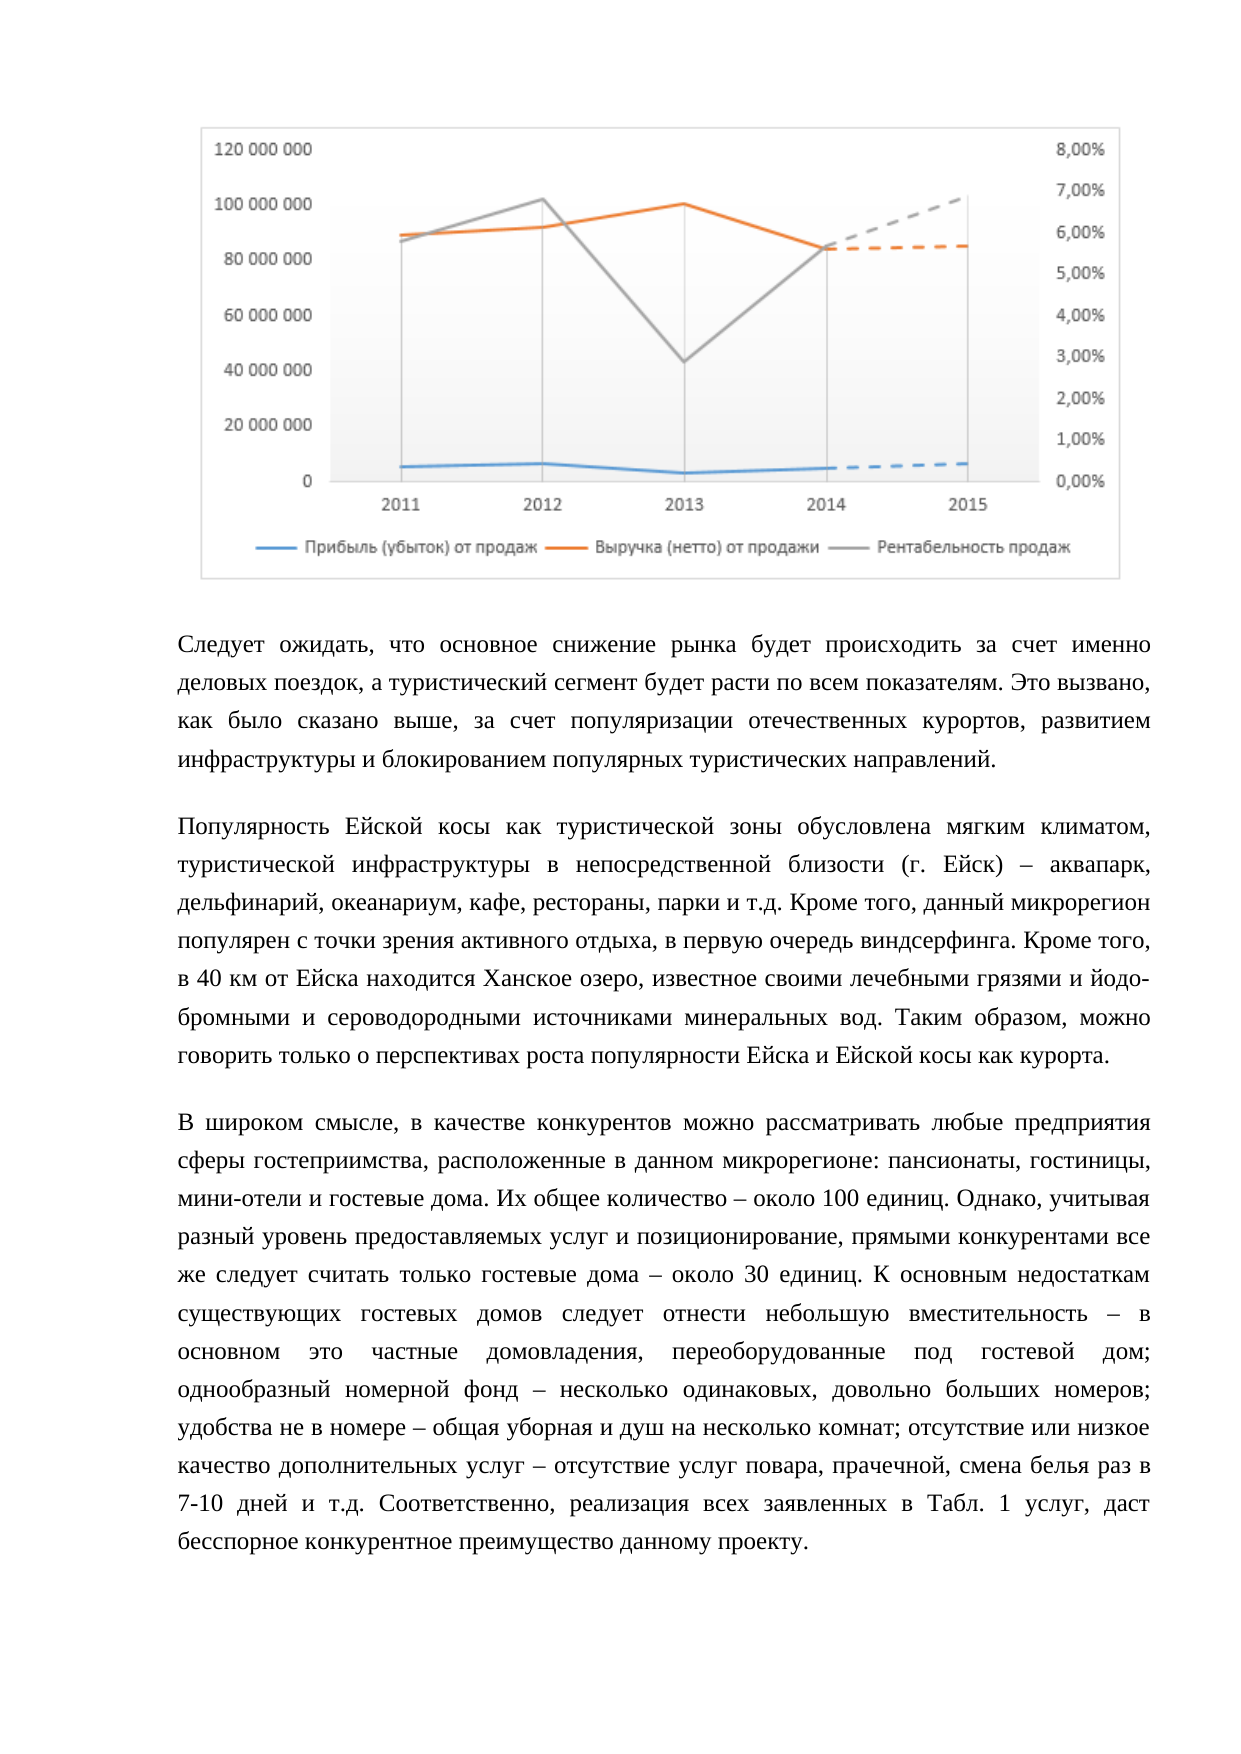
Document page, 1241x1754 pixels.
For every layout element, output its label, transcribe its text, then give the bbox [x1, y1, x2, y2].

text Следует ожидать, что основное снижение рынка будет происходить за счет именно деловых поездок, а туристический сегмент будет расти по всем показателям. Это вызвано, как было сказано выше, за счет популяризации отечественных курортов, развитием инфраструктуры и блокированием популярных туристических направлений. [177, 620, 1152, 772]
picture [193, 118, 1130, 586]
text Популярность Ейской косы как туристической зоны обусловлена мягким климатом, туристической инфраструктуры в непосредственной близости (г. Ейск) – аквапарк, дельфинарий, океанариум, кафе, рестораны, парки и т.д. Кроме того, данный микрорегион популярен с точки зрения активного отдыха, в первую очередь виндсерфинга. Кроме того, в 40 км от Ейска находится Ханское озеро, известное своими лечебными грязями и йодо-бромными и сероводородными источниками минеральных вод. Таким образом, можно говорить только о перспективах роста популярности Ейска и Ейской косы как курорта. [177, 802, 1152, 1068]
text В широком смысле, в качестве конкурентов можно рассматривать любые предприятия сферы гостеприимства, расположенные в данном микрорегионе: пансионаты, гостиницы, мини-отели и гостевые дома. Их общее количество – около 100 единиц. Однако, учитывая разный уровень предоставляемых услуг и позиционирование, прямыми конкурентами все же следует считать только гостевые дома – около 30 единиц. К основным недостаткам существующих гостевых домов следует отнести небольшую вместительность – в основном это частные домовладения, переоборудованные под гостевой дом; однообразный номерной фонд – несколько одинаковых, довольно больших номеров; удобства не в номере – общая уборная и душ на несколько комнат; отсутствие или низкое качество дополнительных услуг – отсутствие услуг повара, прачечной, смена белья раз в 7-10 дней и т.д. Соответственно, реализация всех заявленных в Табл. 1 услуг, даст бесспорное конкурентное преимущество данному проекту. [177, 1098, 1152, 1555]
